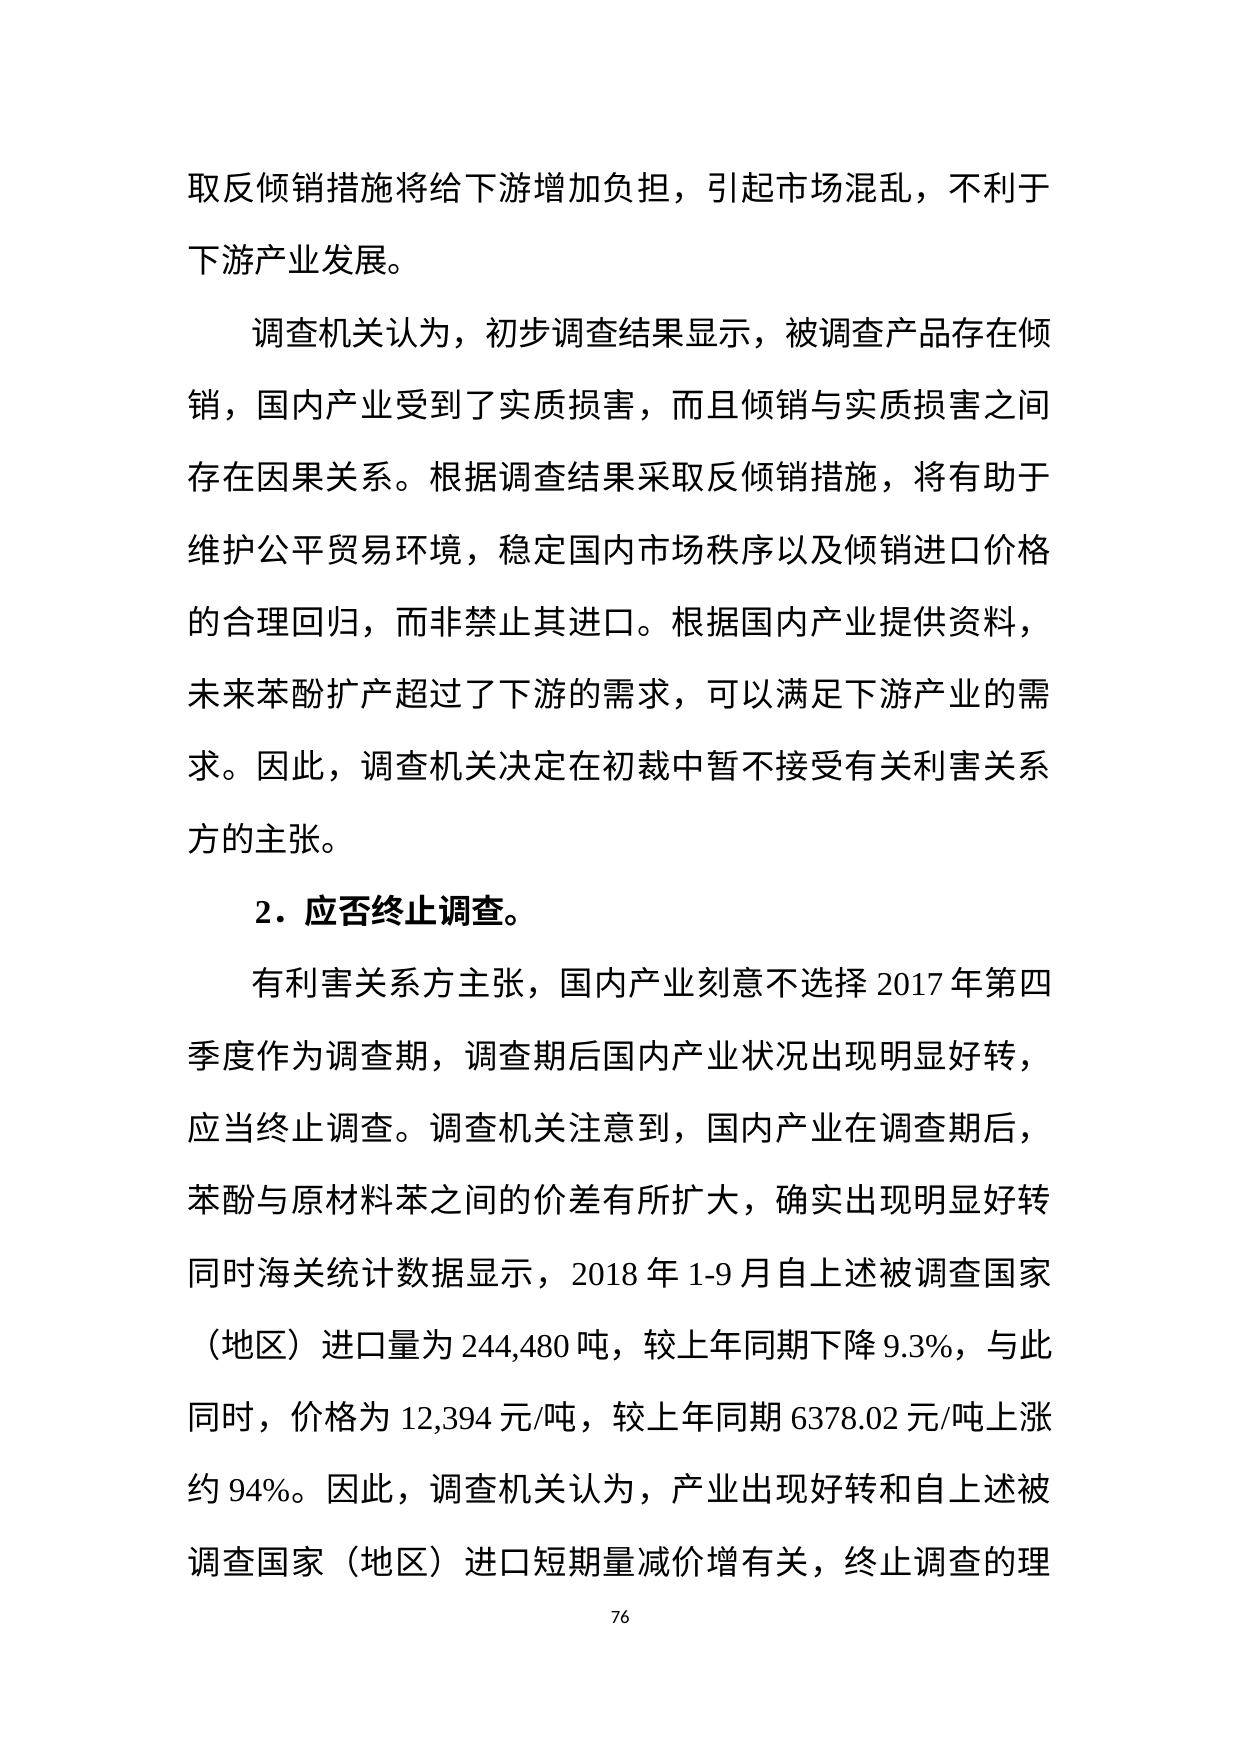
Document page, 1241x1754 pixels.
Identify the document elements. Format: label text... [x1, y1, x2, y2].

text 2．应否终止调查。 [187, 885, 1053, 933]
text 调查机关认为，初步调查结果显示，被调查产品存在倾销，国内产业受到了实质损害，而且倾销与实质损害之间存在因果关系。根据调查结果采取反倾销措施，将有助于维护公平贸易环境，稳定国内市场秩序以及倾销进口价格的合理回归，而非禁止其进口。根据国内产业提供资料，未来苯酚扩产超过了下游的需求，可以满足下游产业的需求。因此，调查机关决定在初裁中暂不接受有关利害关系方的主张。 [187, 307, 1053, 861]
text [187, 957, 1053, 1584]
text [187, 162, 1053, 282]
